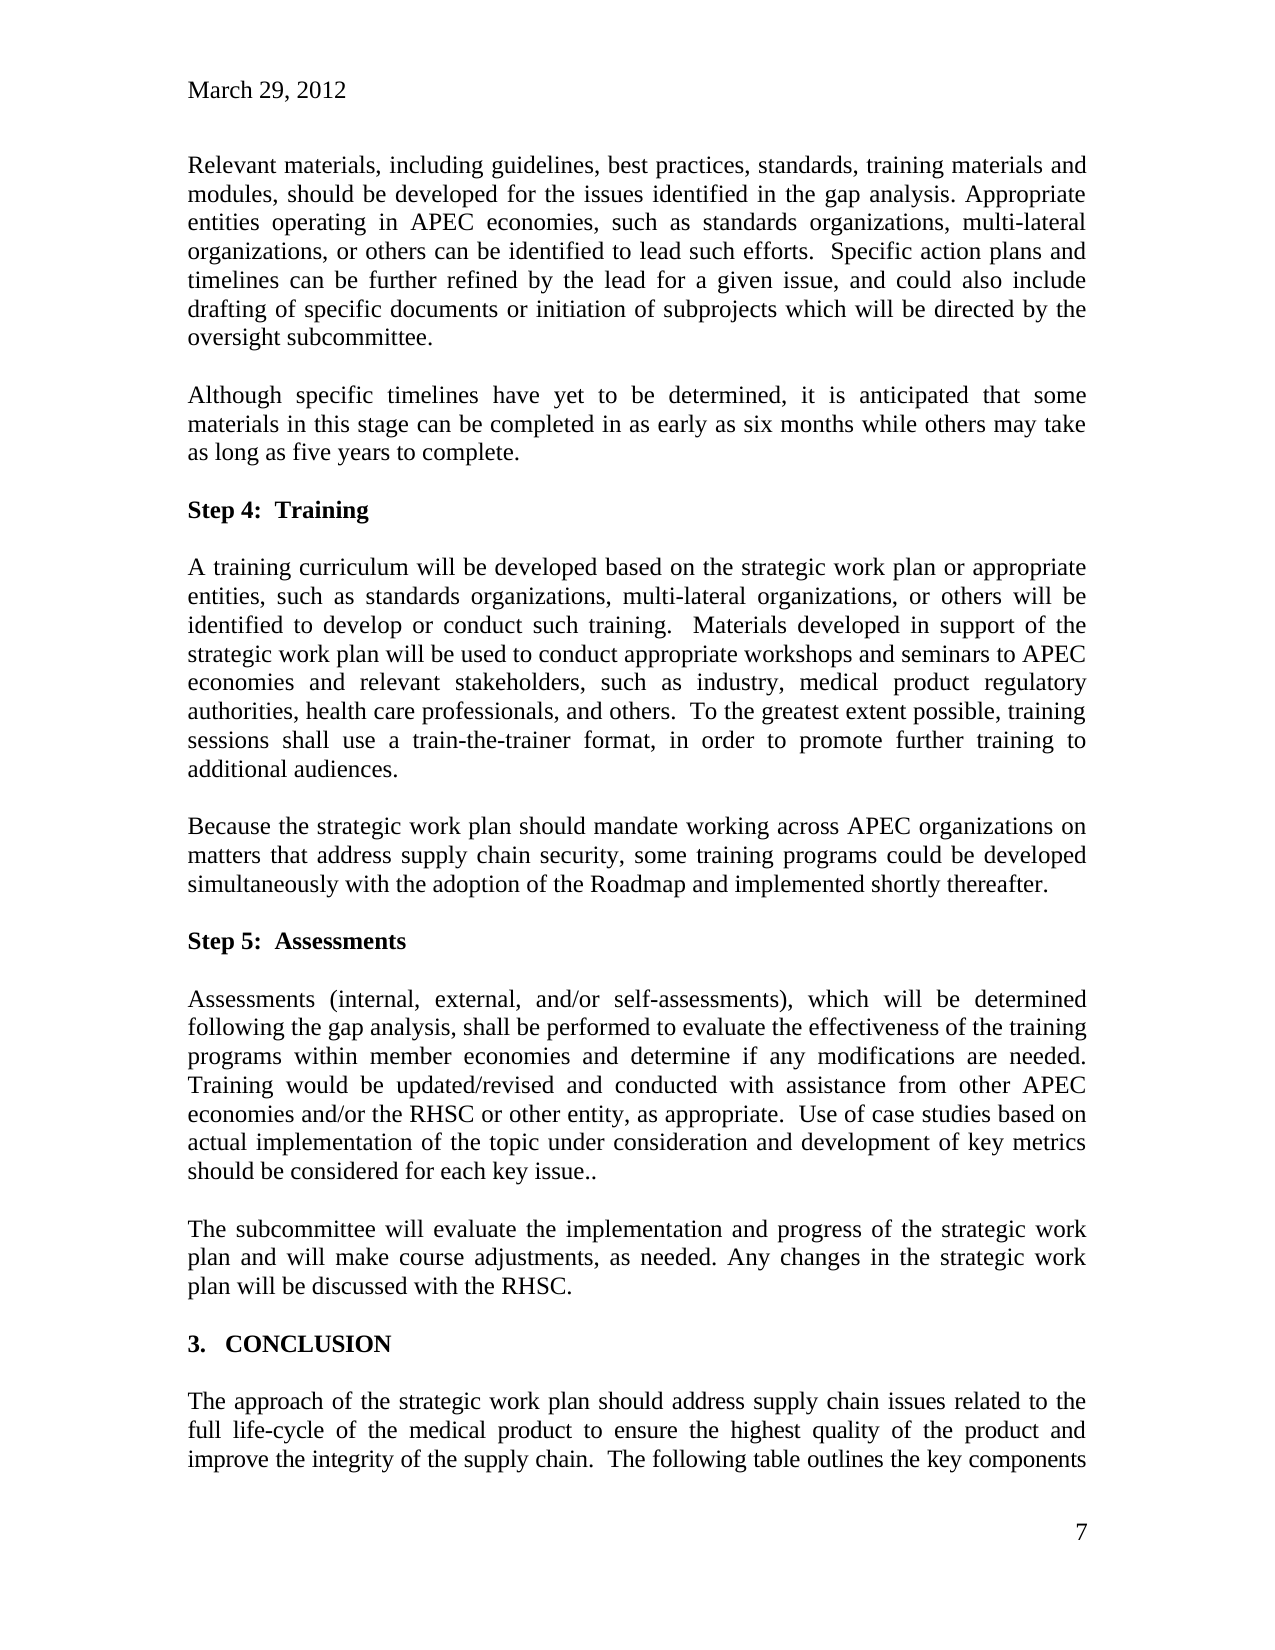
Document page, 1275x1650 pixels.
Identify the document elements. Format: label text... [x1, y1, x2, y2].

text Step 4: Training [187, 495, 1087, 524]
text Assessments (internal, external, and/or self-assessments), which will be determined following the gap analysis, shall be performed to evaluate the effectiveness of the training programs within member economies and determine if any modifications are needed. Training would be updated/revised and conducted with assistance from other APEC economies and/or the RHSC or other entity, as appropriate. Use of case studies based on actual implementation of the topic under consideration and development of key metrics should be considered for each key issue.. [187, 984, 1087, 1185]
text A training curriculum will be developed based on the strategic work plan or appropriate entities, such as standards organizations, multi-lateral organizations, or others will be identified to develop or conduct such training. Materials developed in support of the strategic work plan will be used to conduct appropriate workshops and seminars to APEC economies and relevant stakeholders, such as industry, medical product regulatory authorities, health care professionals, and others. To the greatest extent possible, training sessions shall use a train-the-trainer format, in order to promote further training to additional audiences. [187, 552, 1087, 782]
text Step 5: Assessments [187, 926, 1087, 955]
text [187, 1386, 1087, 1472]
text The subcommittee will evaluate the implementation and progress of the strategic work plan and will make course adjustments, as needed. Any changes in the strategic work plan will be discussed with the RHSC. [187, 1214, 1087, 1300]
text Relevant materials, including guidelines, best practices, standards, training materials and modules, should be developed for the issues identified in the gap analysis. Appropriate entities operating in APEC economies, such as standards organizations, multi-lateral organizations, or others can be identified to lead such efforts. Specific action plans and timelines can be further refined by the lead for a given issue, and could also include drafting of specific documents or initiation of subprojects which will be directed by the oversight subcommittee. [187, 150, 1087, 351]
text Although specific timelines have yet to be determined, it is anticipated that some materials in this stage can be completed in as early as six months while others may take as long as five years to complete. [187, 380, 1087, 466]
list CONCLUSION [187, 1329, 1087, 1357]
text Because the strategic work plan should mandate working across APEC organizations on matters that address supply chain security, some training programs could be developed simultaneously with the adoption of the Roadmap and implemented shortly thereafter. [187, 811, 1087, 897]
